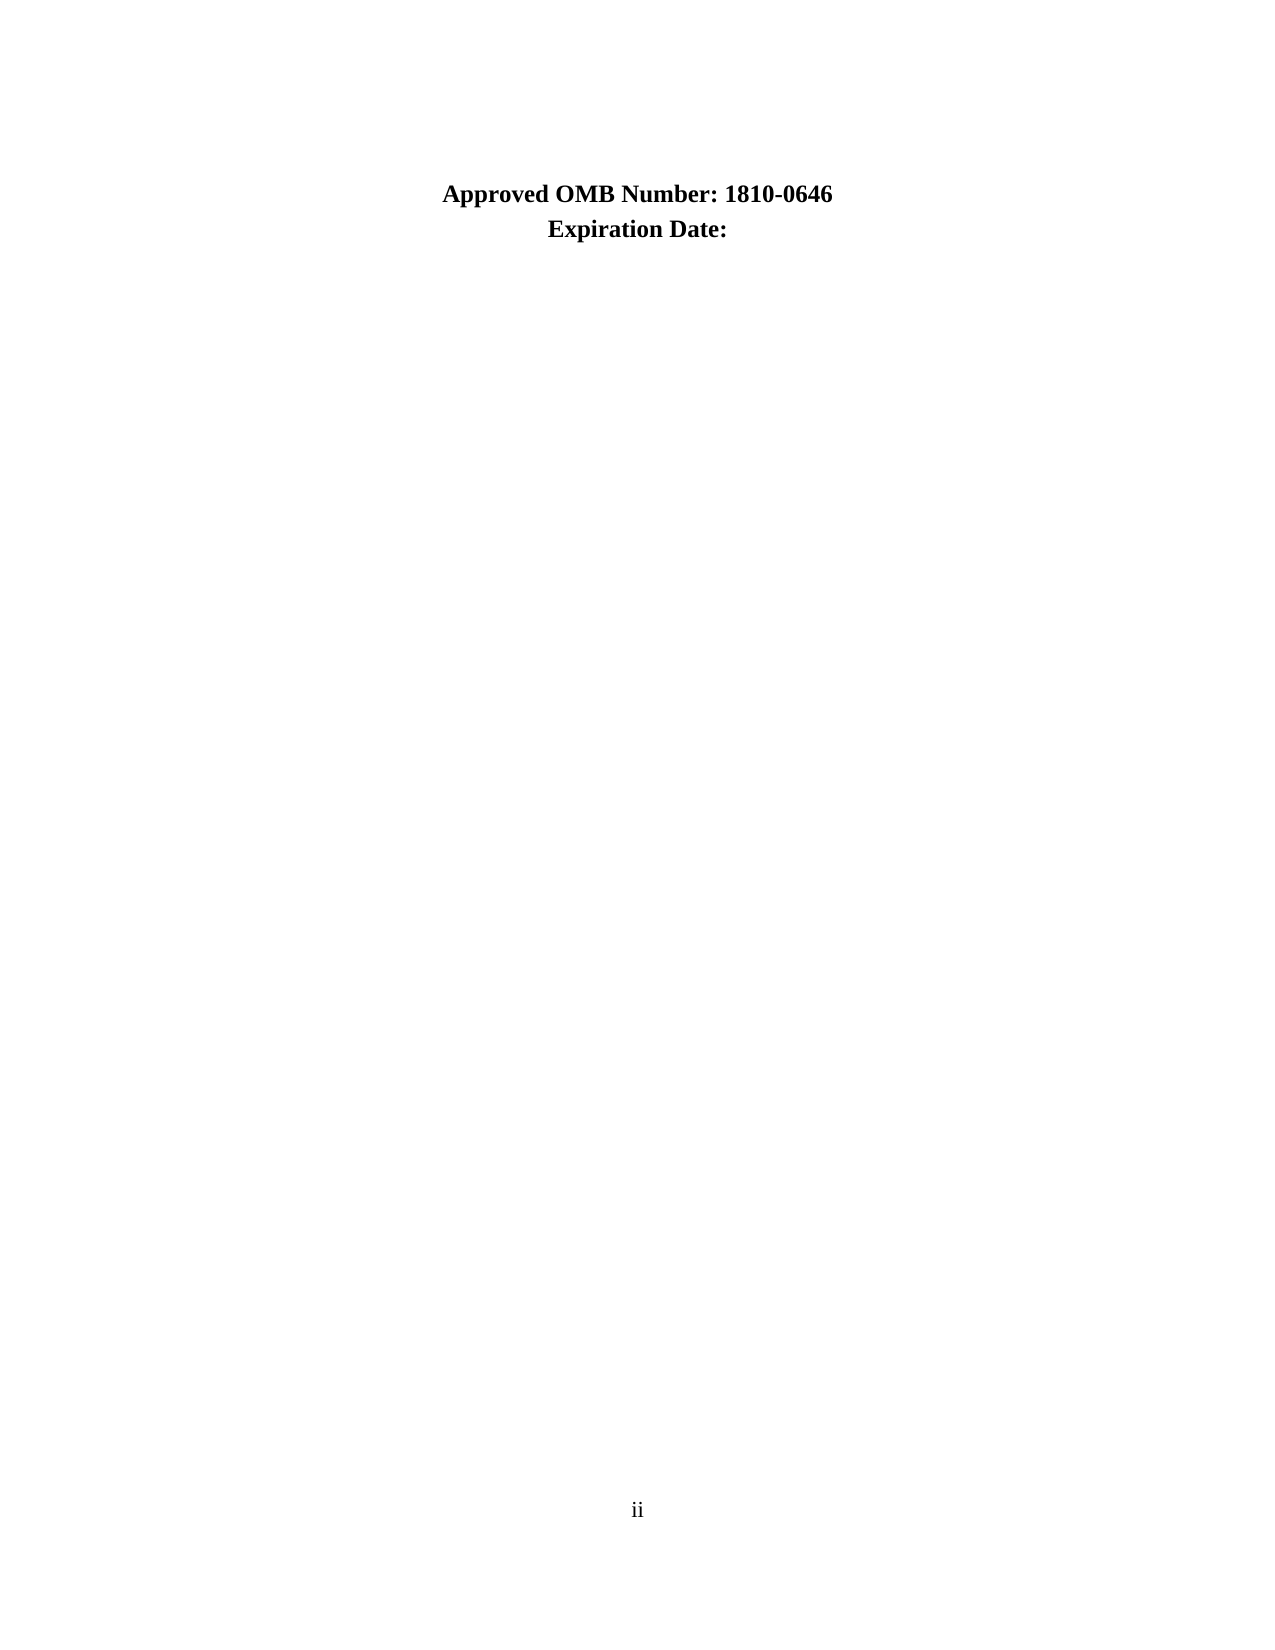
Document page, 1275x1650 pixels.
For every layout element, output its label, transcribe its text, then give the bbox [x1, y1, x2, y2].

text Expiration Date: [150, 214, 1125, 242]
text Approved OMB Number: 1810-0646 [150, 179, 1125, 207]
